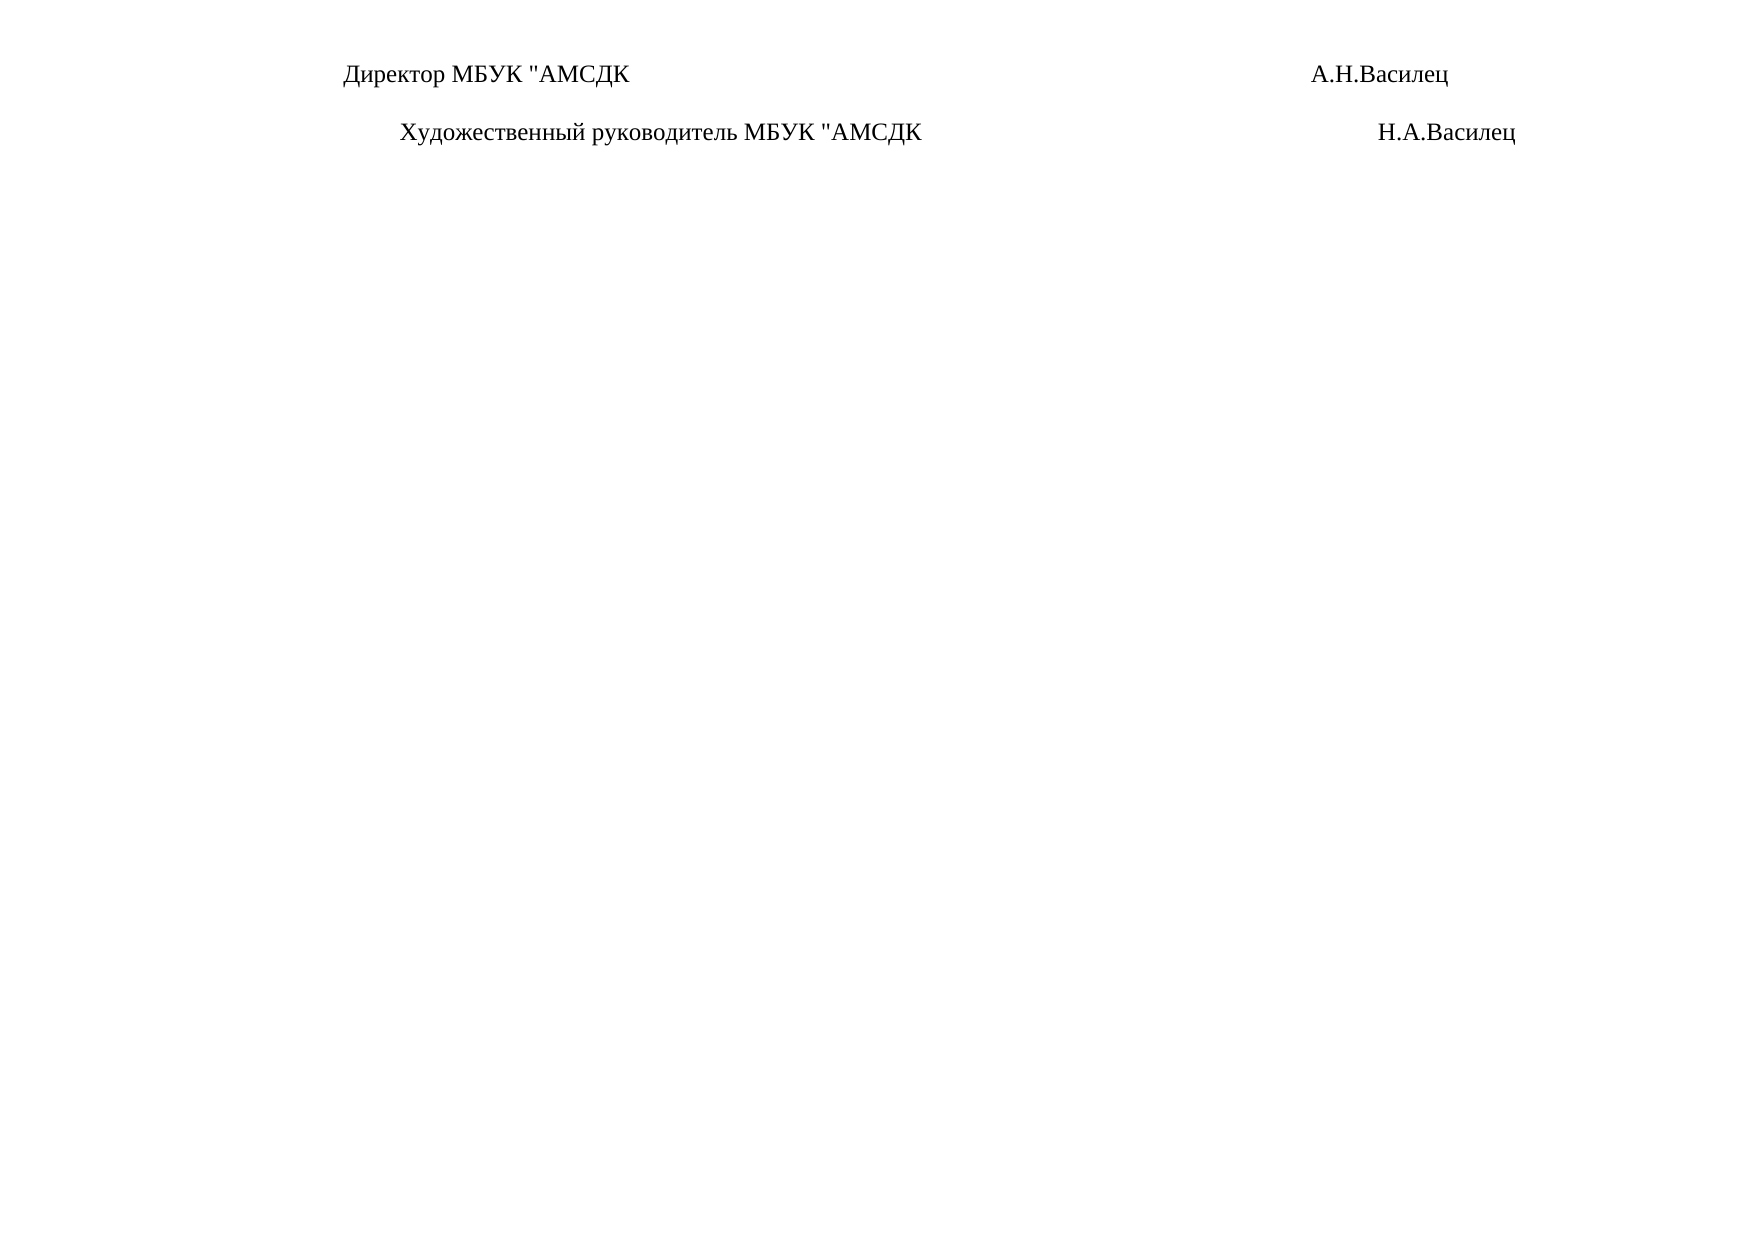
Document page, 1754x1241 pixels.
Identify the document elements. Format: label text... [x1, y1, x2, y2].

text Директор МБУК "АМСДК А.Н.Василец [343, 59, 1636, 88]
text Художественный руководитель МБУК "АМСДК Н.А.Василец [343, 117, 1636, 145]
